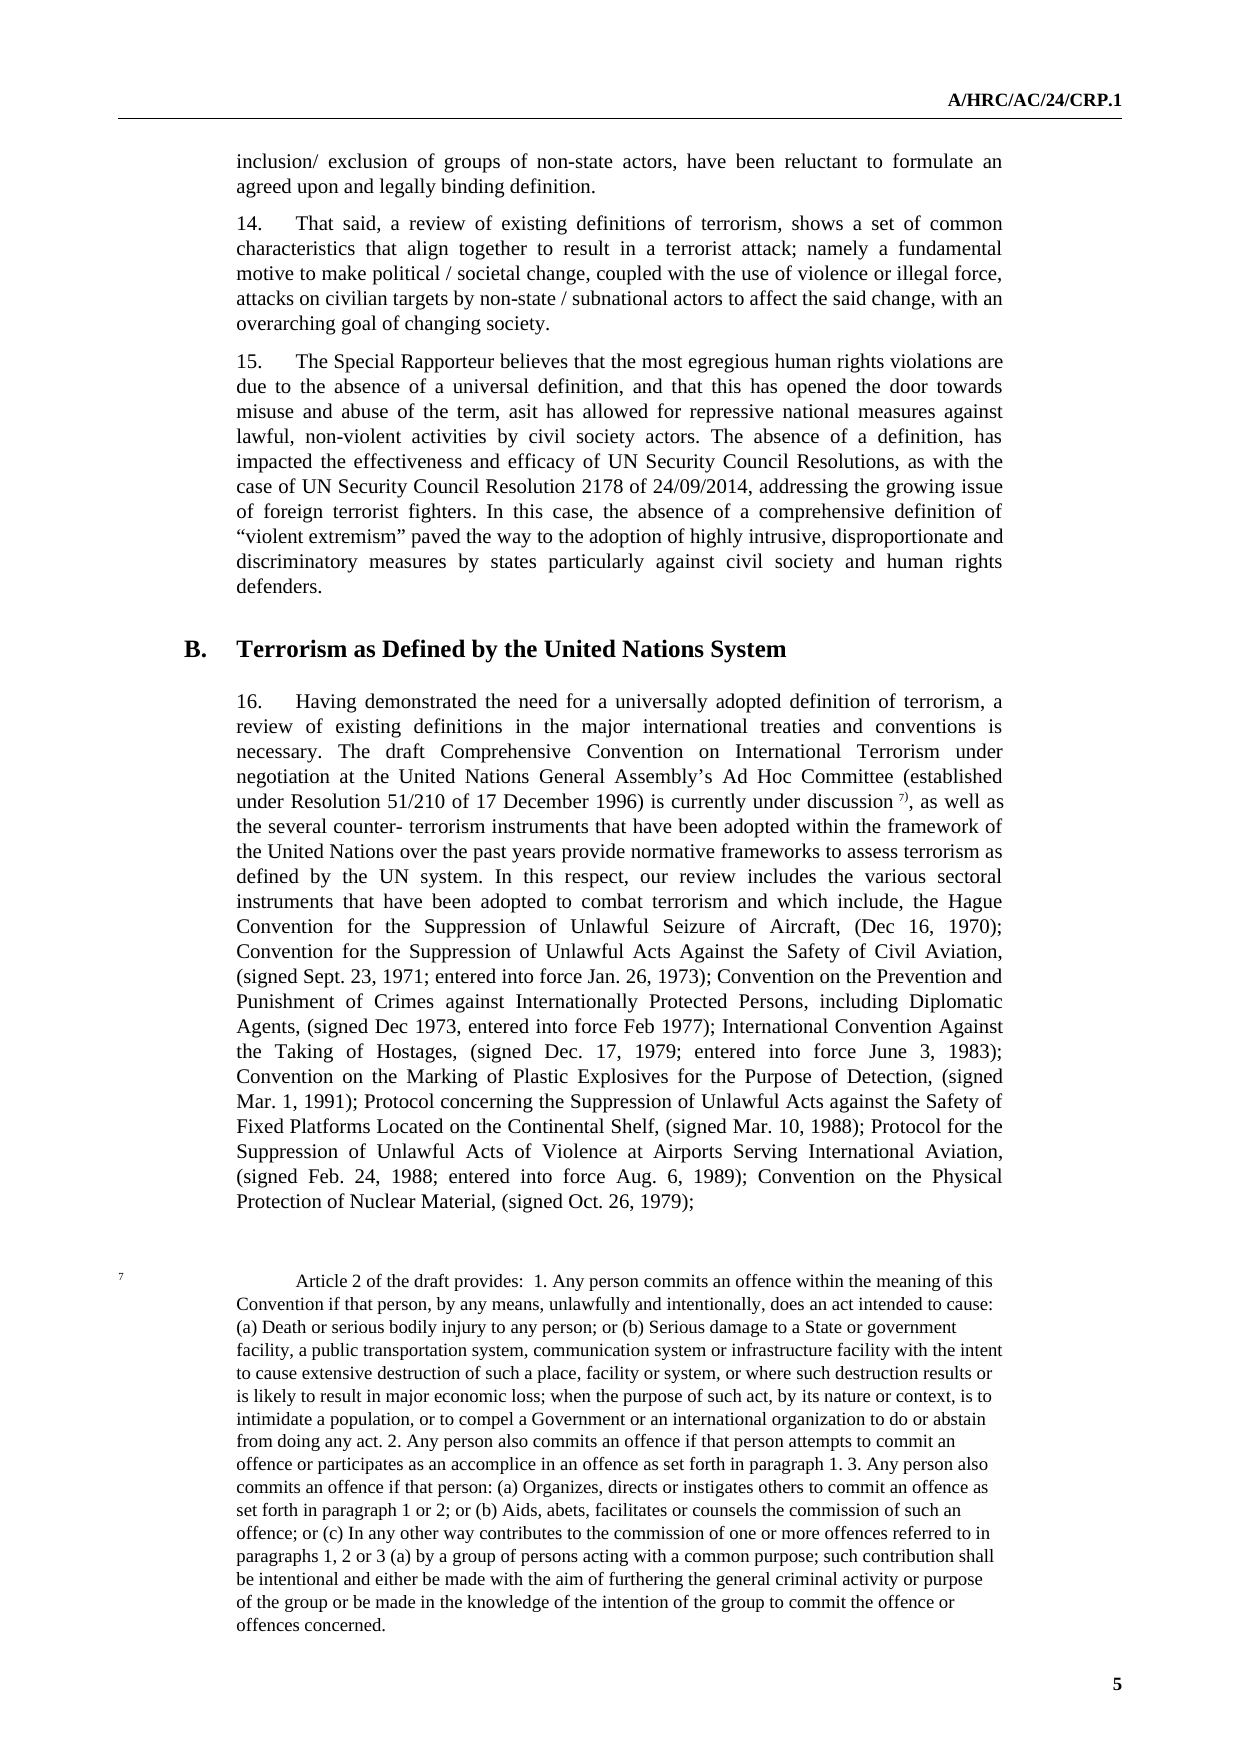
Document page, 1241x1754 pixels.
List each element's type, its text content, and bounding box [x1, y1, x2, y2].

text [236, 148, 1004, 198]
text B. Terrorism as Defined by the United Nations System [118, 635, 1004, 663]
text 14. That said, a review of existing definitions of terrorism, shows a set of common characteristics that align together to result in a terrorist attack; namely a fundamental motive to make political / societal change, coupled with the use of violence or illegal force, attacks on civilian targets by non-state / subnational actors to affect the said change, with an overarching goal of changing society. [236, 210, 1004, 335]
text 16. Having demonstrated the need for a universally adopted definition of terrorism, a review of existing definitions in the major international treaties and conventions is necessary. The draft Comprehensive Convention on International Terrorism under negotiation at the United Nations General Assembly’s Ad Hoc Committee (established under Resolution 51/210 of 17 December 1996) is currently under discussion ), as well as the several counter- terrorism instruments that have been adopted within the framework of the United Nations over the past years provide normative frameworks to assess terrorism as defined by the UN system. In this respect, our review includes the various sectoral instruments that have been adopted to combat terrorism and which include, the Hague Convention for the Suppression of Unlawful Seizure of Aircraft, (Dec 16, 1970); Convention for the Suppression of Unlawful Acts Against the Safety of Civil Aviation, (signed Sept. 23, 1971; entered into force Jan. 26, 1973); Convention on the Prevention and Punishment of Crimes against Internationally Protected Persons, including Diplomatic Agents, (signed Dec 1973, entered into force Feb 1977); International Convention Against the Taking of Hostages, (signed Dec. 17, 1979; entered into force June 3, 1983); Convention on the Marking of Plastic Explosives for the Purpose of Detection, (signed Mar. 1, 1991); Protocol concerning the Suppression of Unlawful Acts against the Safety of Fixed Platforms Located on the Continental Shelf, (signed Mar. 10, 1988); Protocol for the Suppression of Unlawful Acts of Violence at Airports Serving International Aviation, (signed Feb. 24, 1988; entered into force Aug. 6, 1989); Convention on the Physical Protection of Nuclear Material, (signed Oct. 26, 1979); [236, 688, 1004, 1213]
text 15. The Special Rapporteur believes that the most egregious human rights violations are due to the absence of a universal definition, and that this has opened the door towards misuse and abuse of the term, asit has allowed for repressive national measures against lawful, non-violent activities by civil society actors. The absence of a definition, has impacted the effectiveness and efficacy of UN Security Council Resolutions, as with the case of UN Security Council Resolution 2178 of 24/09/2014, addressing the growing issue of foreign terrorist fighters. In this case, the absence of a comprehensive definition of “violent extremism” paved the way to the adoption of highly intrusive, disproportionate and discriminatory measures by states particularly against civil society and human rights defenders. [236, 348, 1004, 598]
